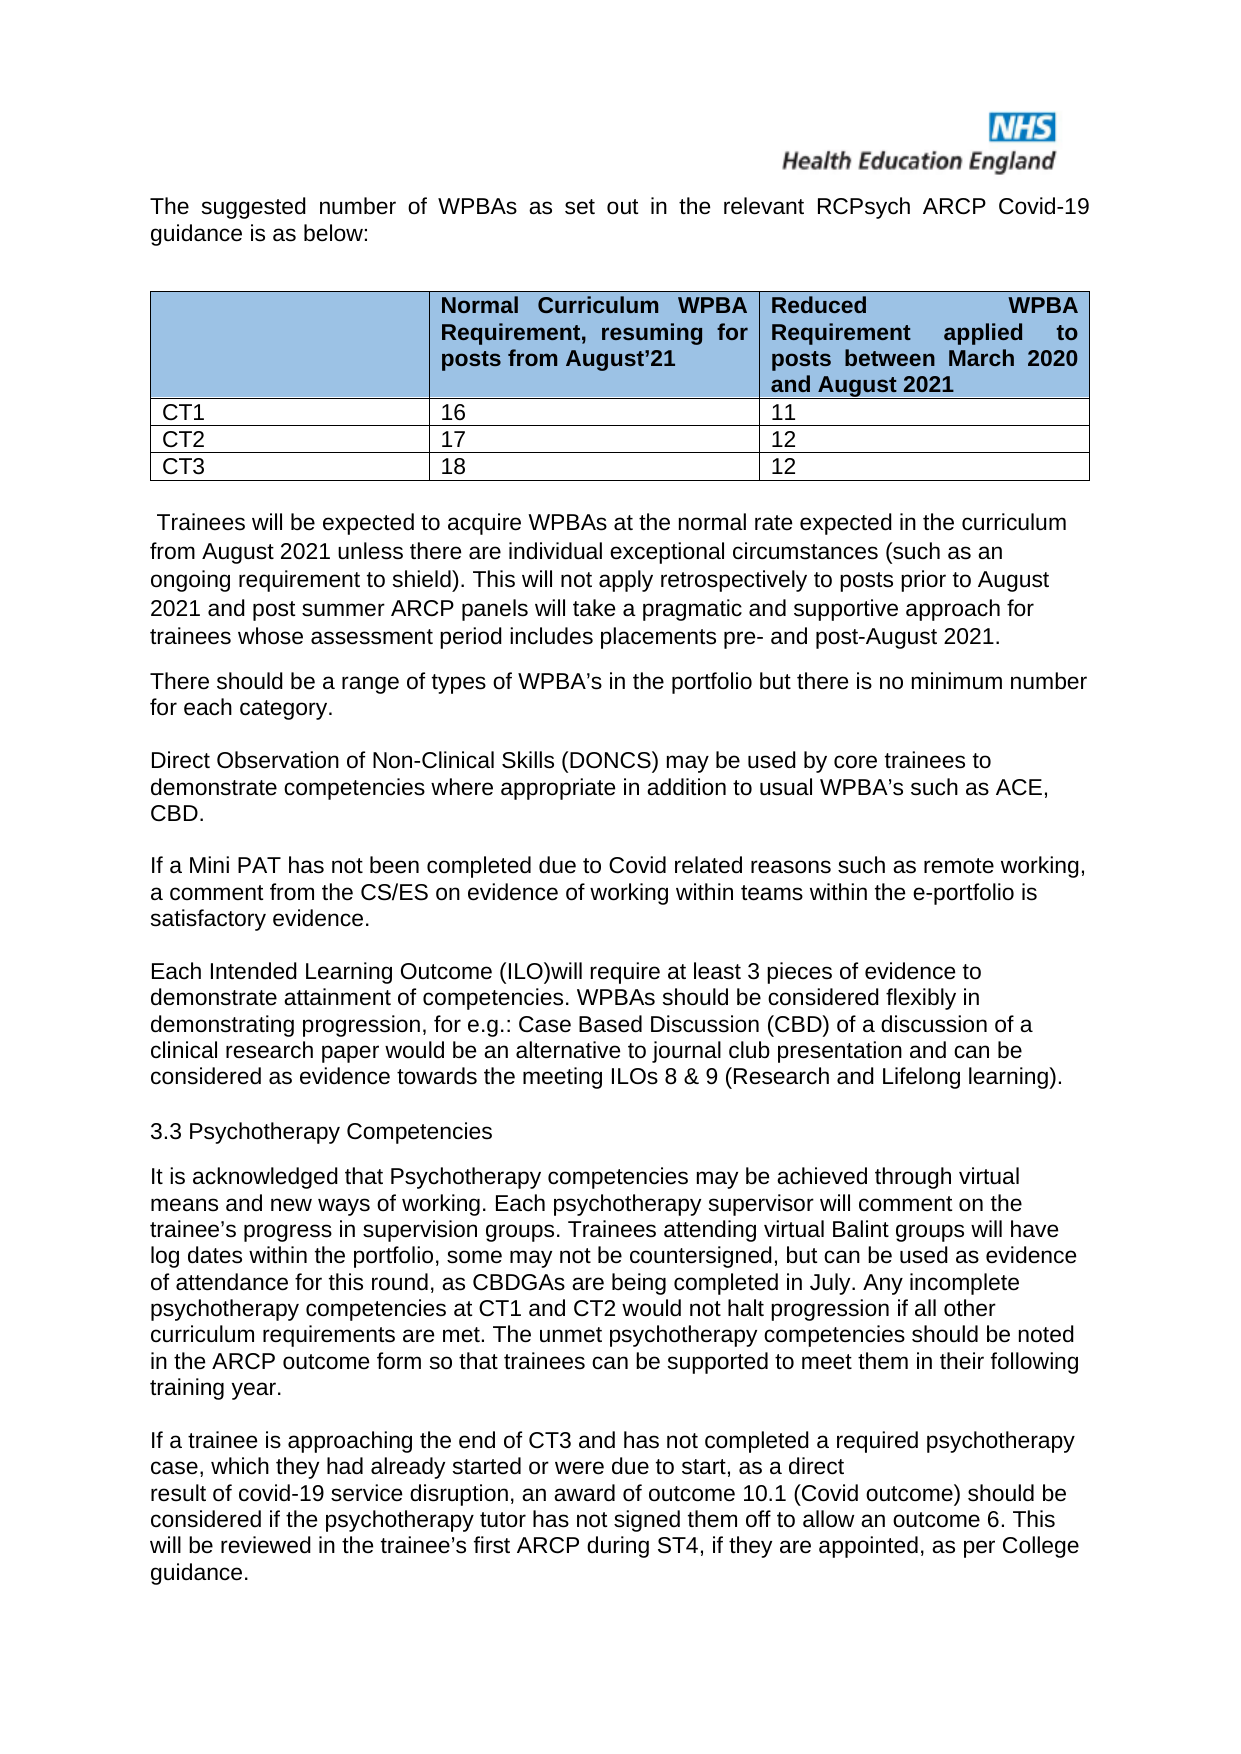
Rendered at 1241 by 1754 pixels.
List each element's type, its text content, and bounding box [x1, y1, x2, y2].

text 3.3 Psychotherapy Competencies [150, 1118, 1090, 1144]
text result of covid-19 service disruption, an award of outcome 10.1 (Covid outcome) should be considered if the psychotherapy tutor has not signed them off to allow an outcome 6. This will be reviewed in the trainee’s first ARCP during ST4, if they are appointed, as per College guidance. [150, 1479, 1090, 1585]
table_cell CT3 [151, 453, 429, 480]
table_cell 17 [430, 426, 759, 452]
table_cell 18 [430, 453, 759, 480]
table_header Reduced WPBA Requirement applied to posts between March 2020 and August 2021 [760, 292, 1089, 397]
table_cell 12 [760, 453, 1089, 480]
text Each Intended Learning Outcome (ILO)will require at least 3 pieces of evidence to demonstrate attainment of competencies. WPBAs should be considered flexibly in demonstrating progression, for e.g.: Case Based Discussion (CBD) of a discussion of a clinical research paper would be an alternative to journal club presentation and can be considered as evidence towards the meeting ILOs 8 & 9 (Research and Lifelong learning). [150, 958, 1090, 1090]
table_header [151, 292, 429, 397]
table_cell 12 [760, 426, 1089, 452]
table_cell CT2 [151, 426, 429, 452]
text Direct Observation of Non-Clinical Skills (DONCS) may be used by core trainees to demonstrate competencies where appropriate in addition to usual WPBA’s such as ACE, CBD. [150, 747, 1090, 826]
text If a trainee is approaching the end of CT3 and has not completed a required psychotherapy case, which they had already started or were due to start, as a direct [150, 1427, 1090, 1479]
text It is acknowledged that Psychotherapy competencies may be achieved through virtual means and new ways of working. Each psychotherapy supervisor will comment on the trainee’s progress in supervision groups. Trainees attending virtual Balint groups will have log dates within the portfolio, some may not be countersigned, but can be used as evidence of attendance for this round, as CBDGAs are being completed in July. Any incomplete psychotherapy competencies at CT1 and CT2 would not halt progression if all other curriculum requirements are met. The unmet psychotherapy competencies should be noted in the ARCP outcome form so that trainees can be supported to meet them in their following training year. [150, 1163, 1090, 1400]
table_cell 16 [430, 399, 759, 425]
text There should be a range of types of WPBA’s in the portfolio but there is no minimum number for each category. [150, 668, 1090, 721]
text Trainees will be expected to acquire WPBAs at the normal rate expected in the curriculum from August 2021 unless there are individual exceptional circumstances (such as an ongoing requirement to shield). This will not apply retrospectively to posts prior to August 2021 and post summer ARCP panels will take a pragmatic and supportive approach for trainees whose assessment period includes placements pre- and post-August 2021. [150, 509, 1090, 649]
text If a Mini PAT has not been completed due to Covid related reasons such as remote working, a comment from the CS/ES on evidence of working within teams within the e-portfolio is satisfactory evidence. [150, 852, 1090, 932]
text The suggested number of WPBAs as set out in the relevant RCPsych ARCP Covid-19 guidance is as below: [150, 193, 1090, 246]
table_cell CT1 [151, 399, 429, 425]
table_cell 11 [760, 399, 1089, 425]
table_header Normal Curriculum WPBA Requirement, resuming for posts from August’21 [430, 292, 759, 397]
